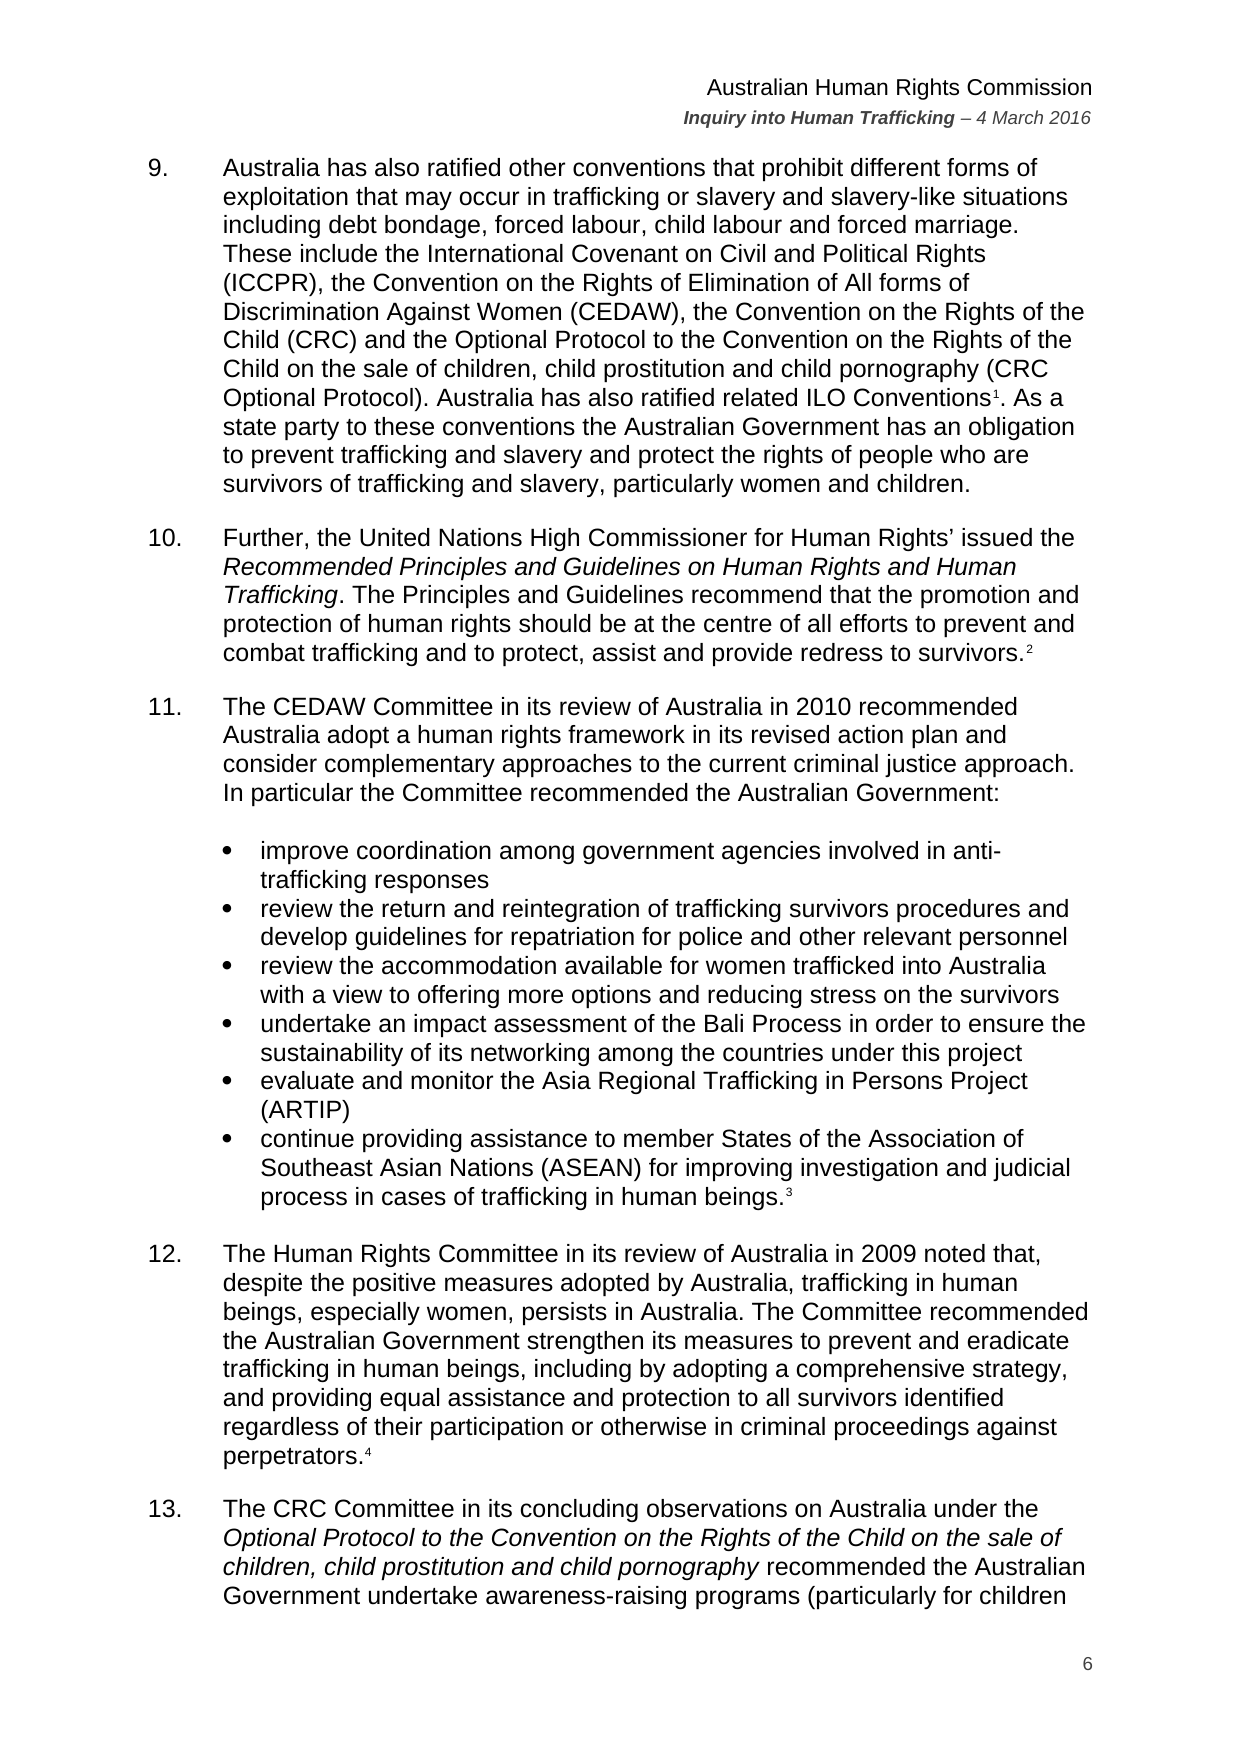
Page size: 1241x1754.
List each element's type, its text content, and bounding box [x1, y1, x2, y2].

text The Human Rights Committee in its review of Australia in 2009 noted that, despite the positive measures adopted by Australia, trafficking in human beings, especially women, persists in Australia. The Committee recommended the Australian Government strengthen its measures to prevent and eradicate trafficking in human beings, including by adopting a comprehensive strategy, and providing equal assistance and protection to all survivors identified regardless of their participation or otherwise in criminal proceedings against perpetrators. [148, 1239, 1092, 1469]
list review the return and reintegration of trafficking survivors procedures and develop guidelines for repatriation for police and other relevant personnel [223, 893, 1092, 951]
text Further, the United Nations High Commissioner for Human Rights’ issued the Recommended Principles and Guidelines on Human Rights and Human Trafficking. The Principles and Guidelines recommend that the promotion and protection of human rights should be at the centre of all efforts to prevent and combat trafficking and to protect, assist and provide redress to survivors. [148, 523, 1092, 667]
list evaluate and monitor the Asia Regional Trafficking in Persons Project (ARTIP) [223, 1066, 1092, 1124]
list continue providing assistance to member States of the Association of Southeast Asian Nations (ASEAN) for improving investigation and judicial process in cases of trafficking in human beings. [223, 1124, 1092, 1210]
text Australia has also ratified other conventions that prohibit different forms of exploitation that may occur in trafficking or slavery and slavery-like situations including debt bondage, forced labour, child labour and forced marriage. These include the International Covenant on Civil and Political Rights (ICCPR), the Convention on the Rights of Elimination of All forms of Discrimination Against Women (CEDAW), the Convention on the Rights of the Child (CRC) and the Optional Protocol to the Convention on the Rights of the Child on the sale of children, child prostitution and child pornography (CRC Optional Protocol). Australia has also ratified related ILO Conventions. As a state party to these conventions the Australian Government has an obligation to prevent trafficking and slavery and protect the rights of people who are survivors of trafficking and slavery, particularly women and children. [148, 153, 1092, 498]
text The CEDAW Committee in its review of Australia in 2010 recommended Australia adopt a human rights framework in its revised action plan and consider complementary approaches to the current criminal justice approach. In particular the Committee recommended the Australian Government: [148, 692, 1092, 807]
list review the accommodation available for women trafficked into Australia with a view to offering more options and reducing stress on the survivors [223, 951, 1092, 1009]
list improve coordination among government agencies involved in anti-trafficking responses [223, 836, 1092, 893]
list undertake an impact assessment of the Bali Process in order to ensure the sustainability of its networking among the countries under this project [223, 1009, 1092, 1066]
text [148, 1494, 1092, 1609]
